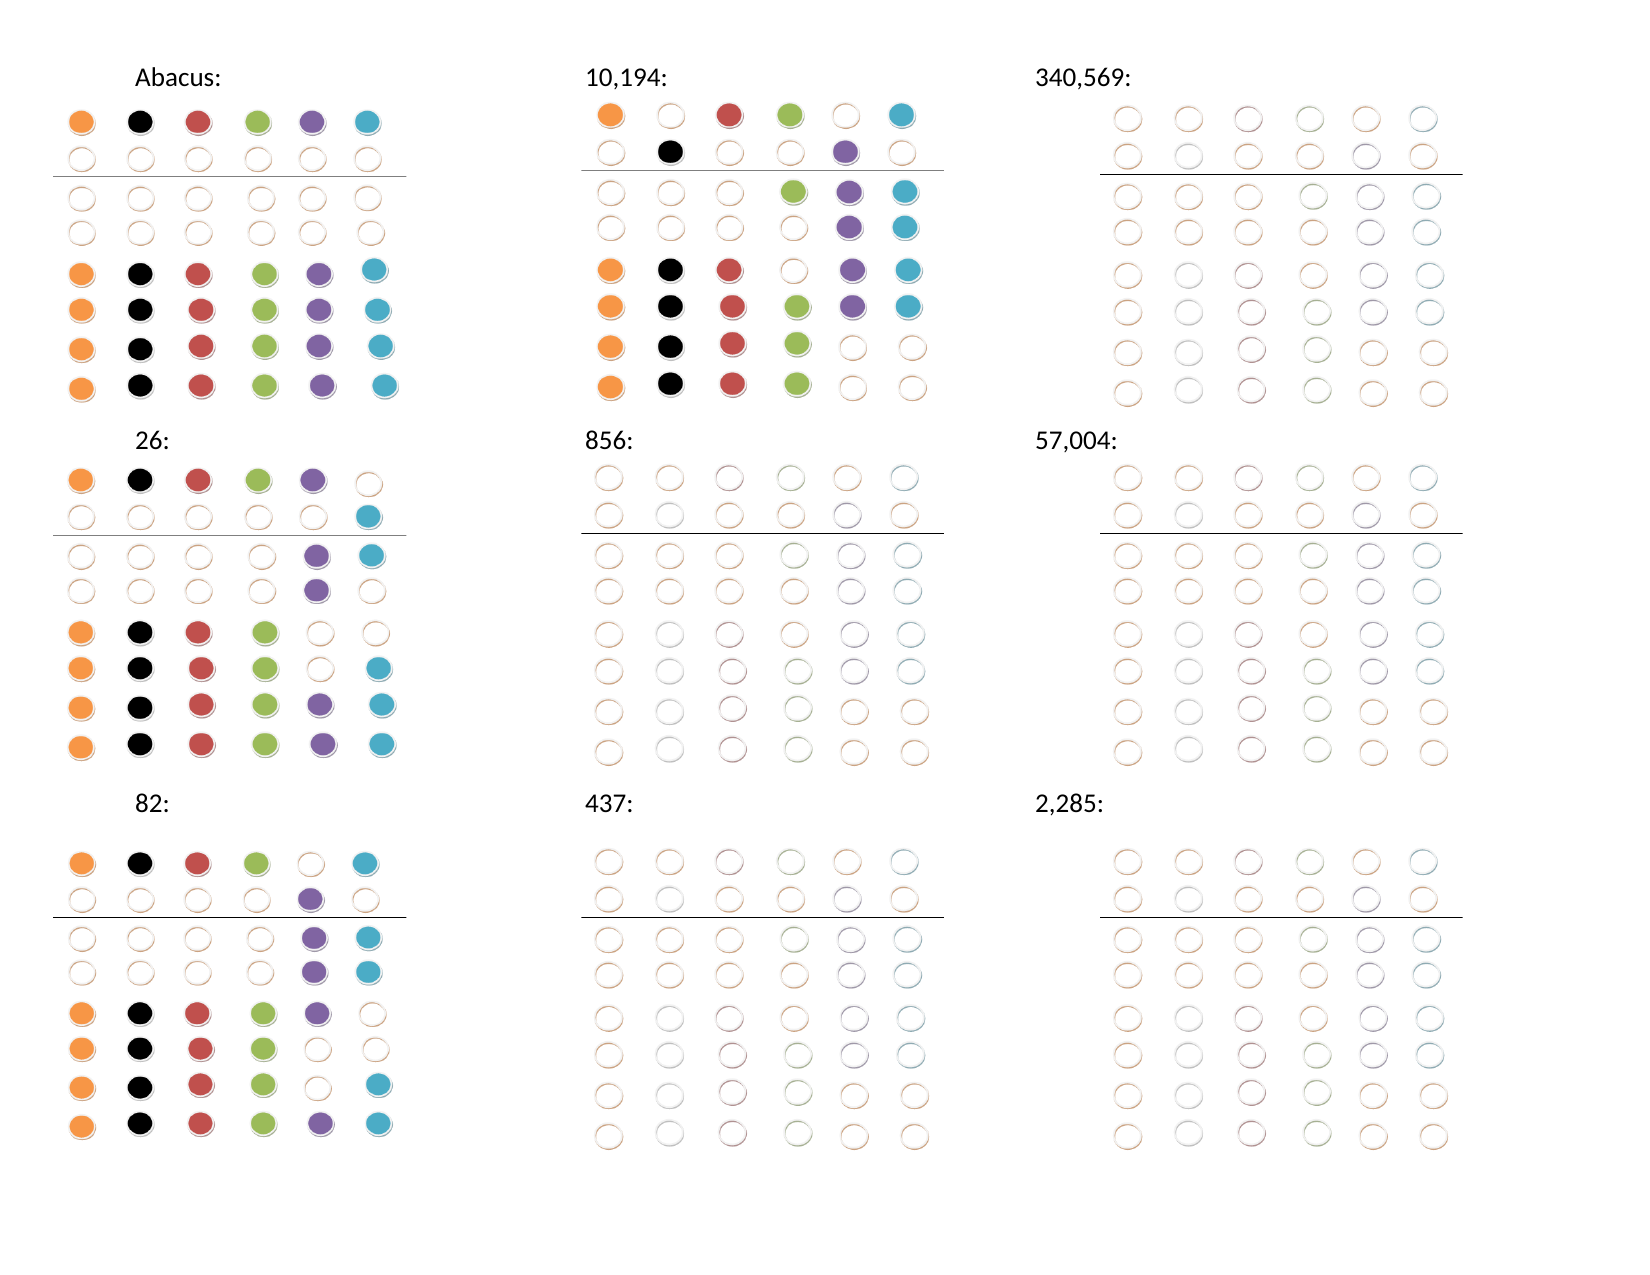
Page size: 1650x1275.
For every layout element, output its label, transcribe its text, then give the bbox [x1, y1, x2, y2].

picture [1100, 839, 1463, 1162]
picture [581, 456, 944, 778]
text 26: 856: 57,004: [60, 423, 1590, 456]
picture [581, 92, 944, 414]
text Abacus: 10,194: 340,569: [60, 60, 1590, 93]
picture [53, 456, 407, 770]
text 82: 437: 2,285: [60, 786, 1590, 819]
picture [53, 98, 407, 414]
picture [1100, 96, 1463, 419]
picture [1100, 455, 1463, 778]
picture [53, 839, 407, 1154]
picture [581, 839, 944, 1162]
